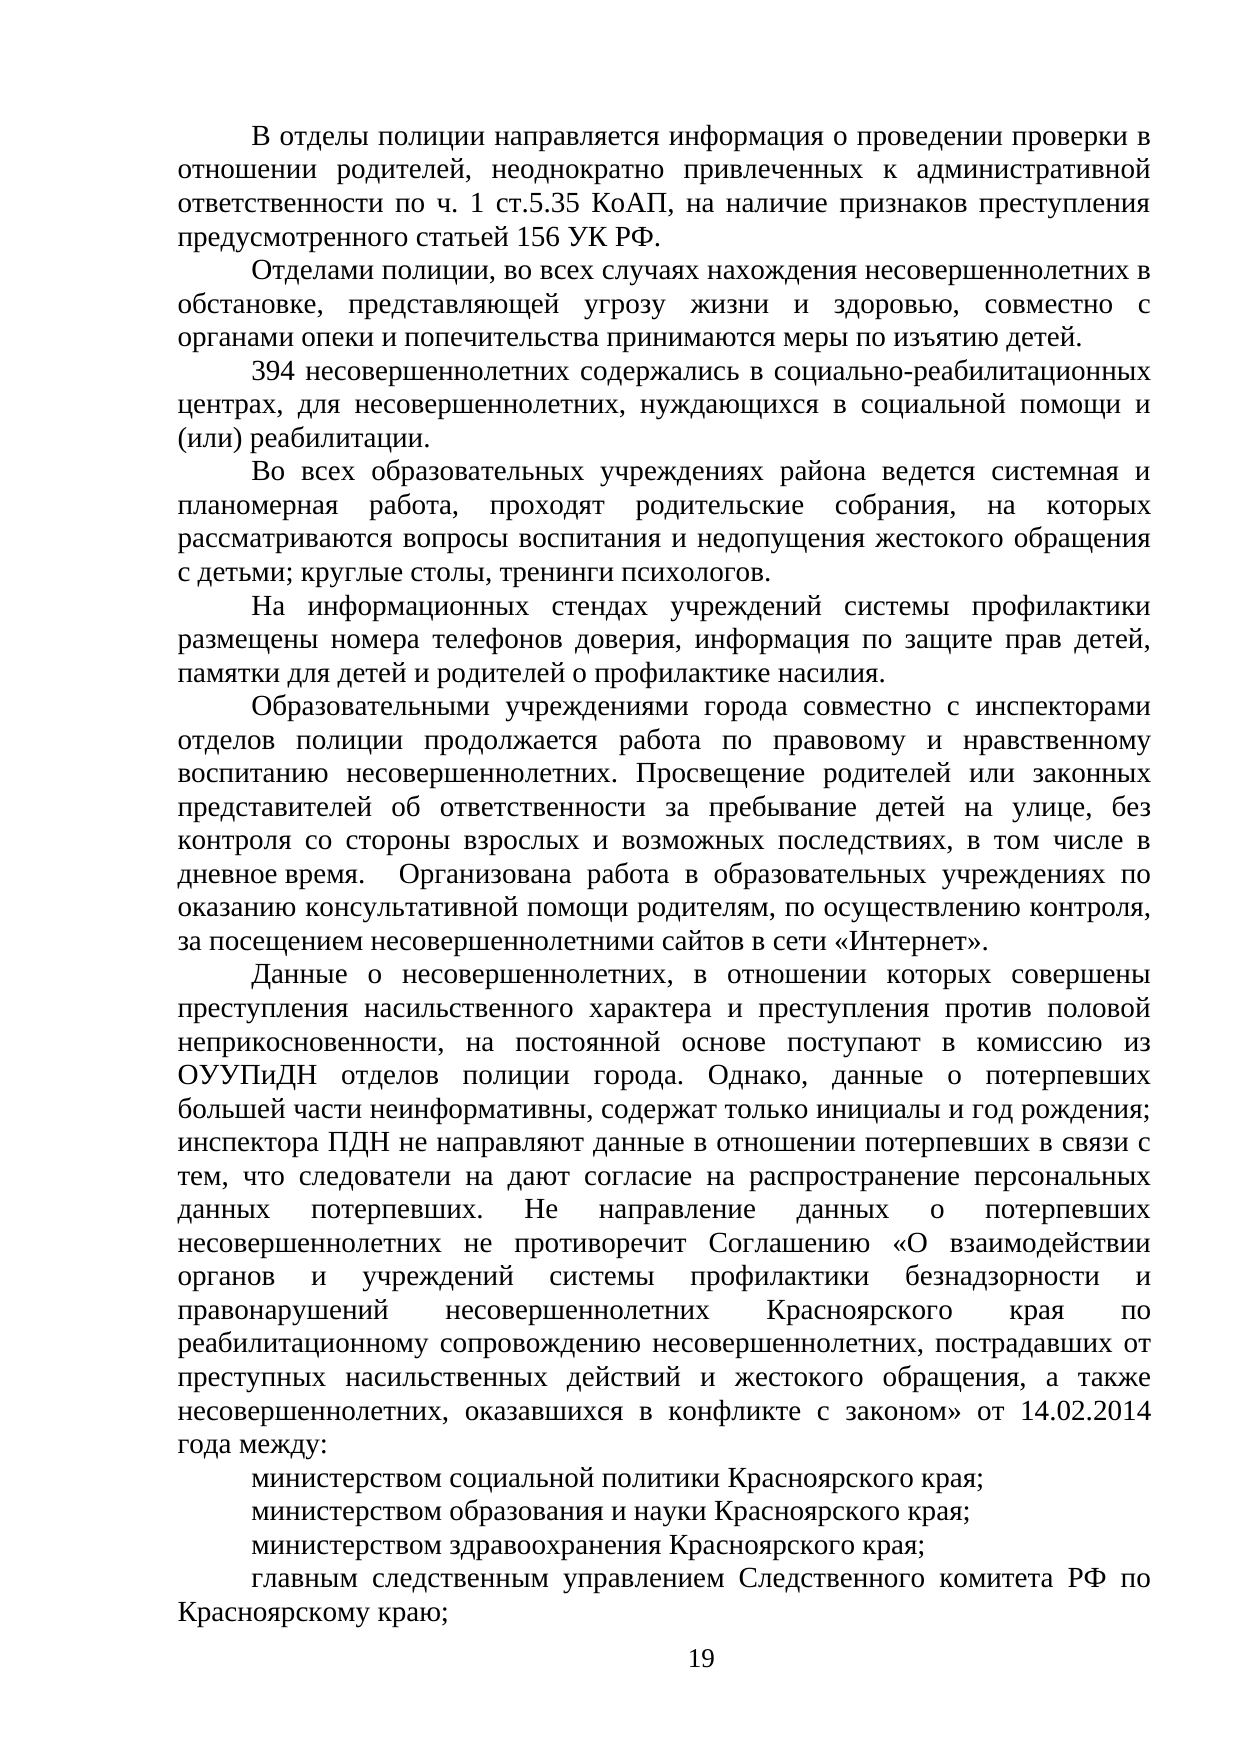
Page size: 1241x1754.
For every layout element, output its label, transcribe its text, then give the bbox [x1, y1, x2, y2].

text главным следственным управлением Следственного комитета РФ по Красноярскому краю; [177, 1560, 1152, 1627]
text Данные о несовершеннолетних, в отношении которых совершены преступления насильственного характера и преступления против половой неприкосновенности, на постоянной основе поступают в комиссию из ОУУПиДН отделов полиции города. Однако, данные о потерпевших большей части неинформативны, содержат только инициалы и год рождения; инспектора ПДН не направляют данные в отношении потерпевших в связи с тем, что следователи на дают согласие на распространение персональных данных потерпевших. Не направление данных о потерпевших несовершеннолетних не противоречит Соглашению «О взаимодействии органов и учреждений системы профилактики безнадзорности и правонарушений несовершеннолетних Красноярского края по реабилитационному сопровождению несовершеннолетних, пострадавших от преступных насильственных действий и жестокого обращения, а также несовершеннолетних, оказавшихся в конфликте с законом» от 14.02.2014 года между: [177, 957, 1152, 1460]
text 394 несовершеннолетних содержались в социально-реабилитационных центрах, для несовершеннолетних, нуждающихся в социальной помощи и (или) реабилитации. [177, 353, 1152, 453]
text министерством здравоохранения Красноярского края; [177, 1527, 1152, 1560]
text В отделы полиции направляется информация о проведении проверки в отношении родителей, неоднократно привлеченных к административной ответственности по ч. 1 ст.5.35 КоАП, на наличие признаков преступления предусмотренного статьей 156 УК РФ. [177, 118, 1152, 252]
text министерством образования и науки Красноярского края; [177, 1493, 1152, 1527]
text Во всех образовательных учреждениях района ведется системная и планомерная работа, проходят родительские собрания, на которых рассматриваются вопросы воспитания и недопущения жестокого обращения с детьми; круглые столы, тренинги психологов. [177, 453, 1152, 588]
text На информационных стендах учреждений системы профилактики размещены номера телефонов доверия, информация по защите прав детей, памятки для детей и родителей о профилактике насилия. [177, 588, 1152, 688]
text Образовательными учреждениями города совместно с инспекторами отделов полиции продолжается работа по правовому и нравственному воспитанию несовершеннолетних. Просвещение родителей или законных представителей об ответственности за пребывание детей на улице, без контроля со стороны взрослых и возможных последствиях, в том числе в дневное время. Организована работа в образовательных учреждениях по оказанию консультативной помощи родителям, по осуществлению контроля, за посещением несовершеннолетними сайтов в сети «Интернет». [177, 688, 1152, 957]
text Отделами полиции, во всех случаях нахождения несовершеннолетних в обстановке, представляющей угрозу жизни и здоровью, совместно с органами опеки и попечительства принимаются меры по изъятию детей. [177, 252, 1152, 353]
text министерством социальной политики Красноярского края; [177, 1460, 1152, 1493]
